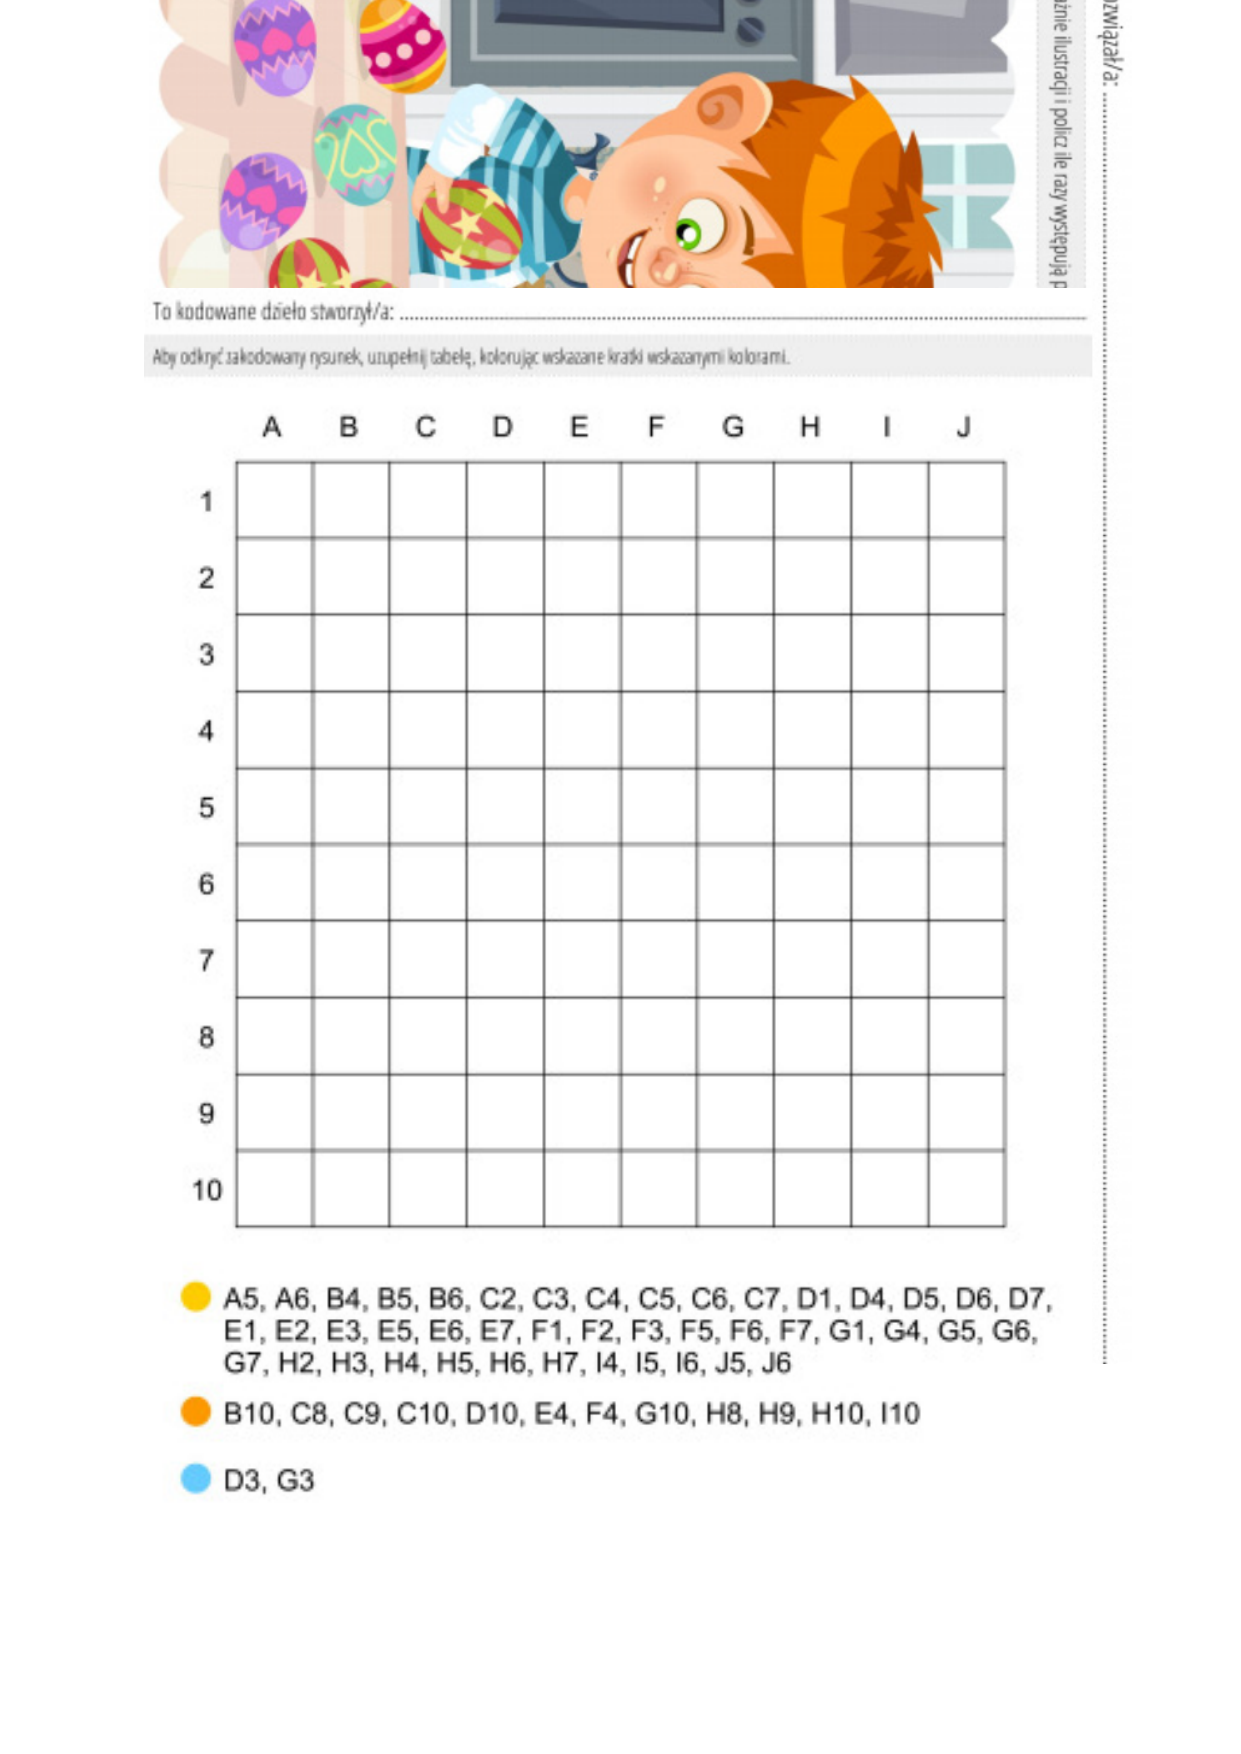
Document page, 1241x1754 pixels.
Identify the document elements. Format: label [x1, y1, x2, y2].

picture [144, 0, 1132, 1532]
